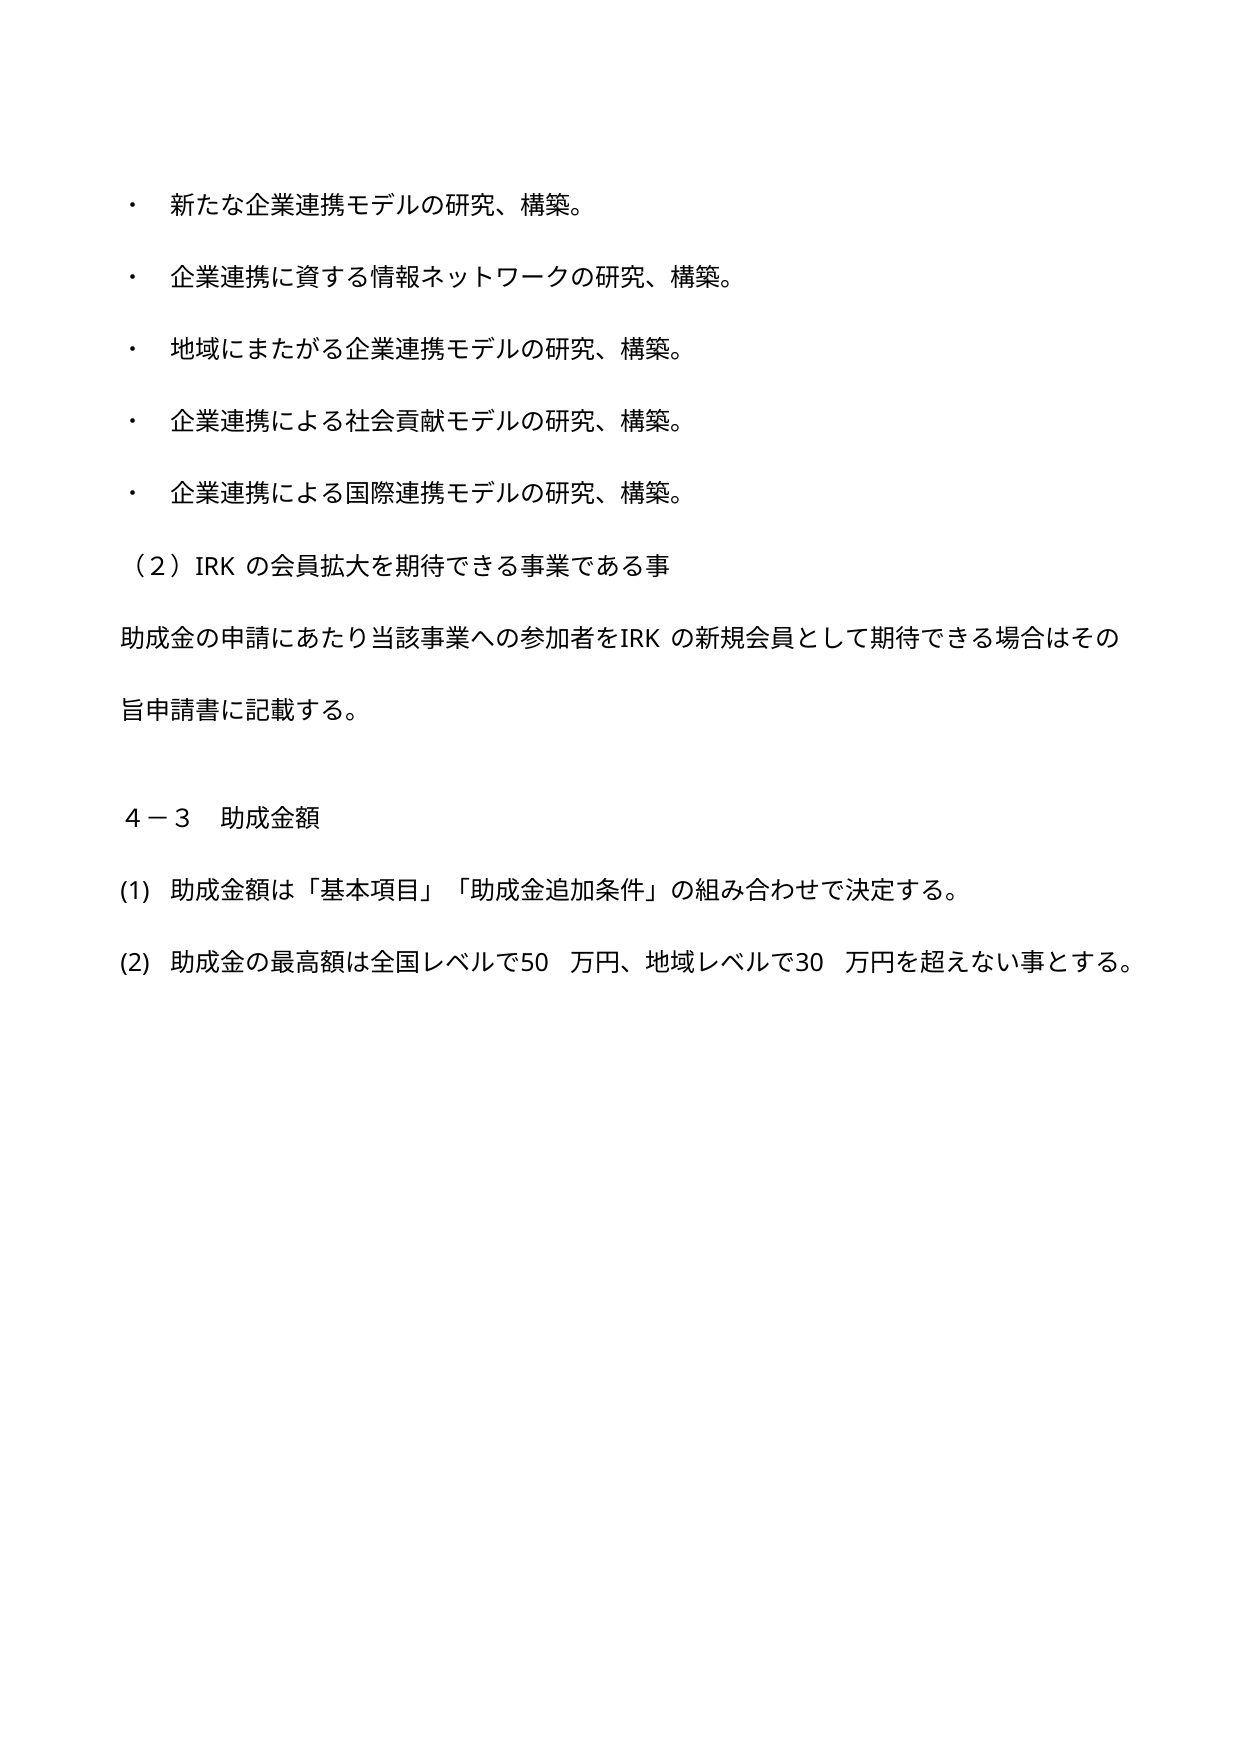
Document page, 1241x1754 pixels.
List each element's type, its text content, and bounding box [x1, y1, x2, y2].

list 地域にまたがる企業連携モデルの研究、構築。 [120, 312, 1120, 384]
text (1)助成金額は「基本項目」「助成金追加条件」の組み合わせで決定する。 [120, 852, 1120, 924]
list 新たな企業連携モデルの研究、構築。 [120, 168, 1120, 240]
list 企業連携に資する情報ネットワークの研究、構築。 [120, 240, 1120, 312]
text 助成金の申請にあたり当該事業への参加者をIRKの新規会員として期待できる場合はその旨申請書に記載する。 [120, 600, 1120, 744]
text ４－３ 助成金額 [120, 780, 1120, 852]
list 企業連携による国際連携モデルの研究、構築。 [120, 456, 1120, 528]
text （２）IRKの会員拡大を期待できる事業である事 [120, 528, 1120, 600]
text (2)助成金の最高額は全国レベルで50万円、地域レベルで30万円を超えない事とする。 [120, 924, 1120, 997]
list 企業連携による社会貢献モデルの研究、構築。 [120, 384, 1120, 456]
